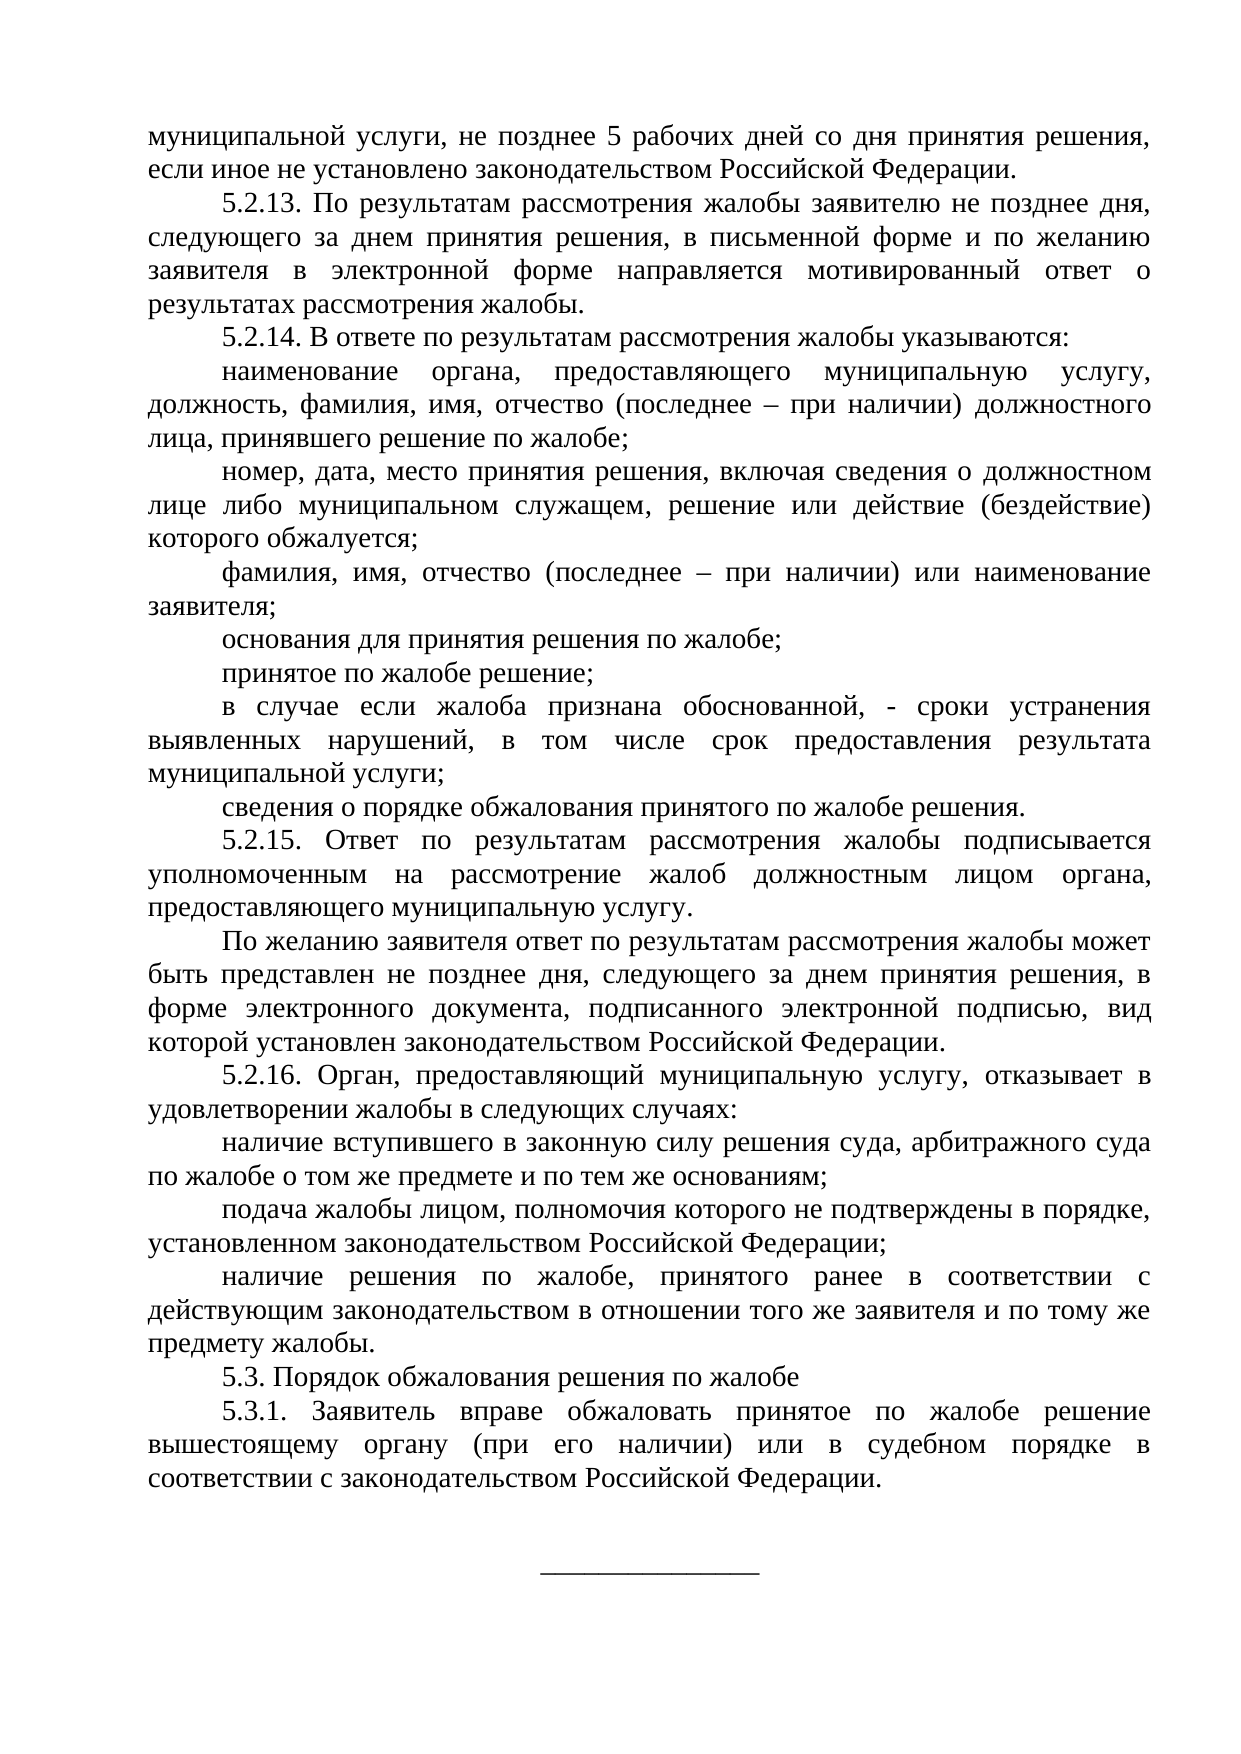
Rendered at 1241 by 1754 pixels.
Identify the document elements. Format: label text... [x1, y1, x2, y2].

text По желанию заявителя ответ по результатам рассмотрения жалобы может быть представлен не позднее дня, следующего за днем принятия решения, в форме электронного документа, подписанного электронной подписью, вид которой установлен законодательством Российской Федерации. [148, 923, 1152, 1057]
text 5.3. Порядок обжалования решения по жалобе [148, 1359, 1152, 1393]
text 5.3.1. Заявитель вправе обжаловать принятое по жалобе решение вышестоящему органу (при его наличии) или в судебном порядке в соответствии с законодательством Российской Федерации. [148, 1393, 1152, 1493]
text подача жалобы лицом, полномочия которого не подтверждены в порядке, установленном законодательством Российской Федерации; [148, 1191, 1152, 1258]
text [148, 118, 1152, 185]
text 5.2.16. Орган, предоставляющий муниципальную услугу, отказывает в удовлетворении жалобы в следующих случаях: [148, 1057, 1152, 1124]
text в случае если жалоба признана обоснованной, - сроки устранения выявленных нарушений, в том числе срок предоставления результата муниципальной услуги; [148, 688, 1152, 789]
text 5.2.15. Ответ по результатам рассмотрения жалобы подписывается уполномоченным на рассмотрение жалоб должностным лицом органа, предоставляющего муниципальную услугу. [148, 822, 1152, 923]
text фамилия, имя, отчество (последнее – при наличии) или наименование заявителя; [148, 554, 1152, 621]
text наличие решения по жалобе, принятого ранее в соответствии с действующим законодательством в отношении того же заявителя и по тому же предмету жалобы. [148, 1258, 1152, 1359]
text _______________ [148, 1544, 1152, 1577]
text принятое по жалобе решение; [148, 655, 1152, 688]
text наименование органа, предоставляющего муниципальную услугу, должность, фамилия, имя, отчество (последнее – при наличии) должностного лица, принявшего решение по жалобе; [148, 353, 1152, 453]
text сведения о порядке обжалования принятого по жалобе решения. [148, 789, 1152, 822]
text наличие вступившего в законную силу решения суда, арбитражного суда по жалобе о том же предмете и по тем же основаниям; [148, 1124, 1152, 1191]
text 5.2.14. В ответе по результатам рассмотрения жалобы указываются: [148, 319, 1152, 353]
text основания для принятия решения по жалобе; [148, 621, 1152, 655]
text 5.2.13. По результатам рассмотрения жалобы заявителю не позднее дня, следующего за днем принятия решения, в письменной форме и по желанию заявителя в электронной форме направляется мотивированный ответ о результатах рассмотрения жалобы. [148, 185, 1152, 319]
text номер, дата, место принятия решения, включая сведения о должностном лице либо муниципальном служащем, решение или действие (бездействие) которого обжалуется; [148, 453, 1152, 554]
